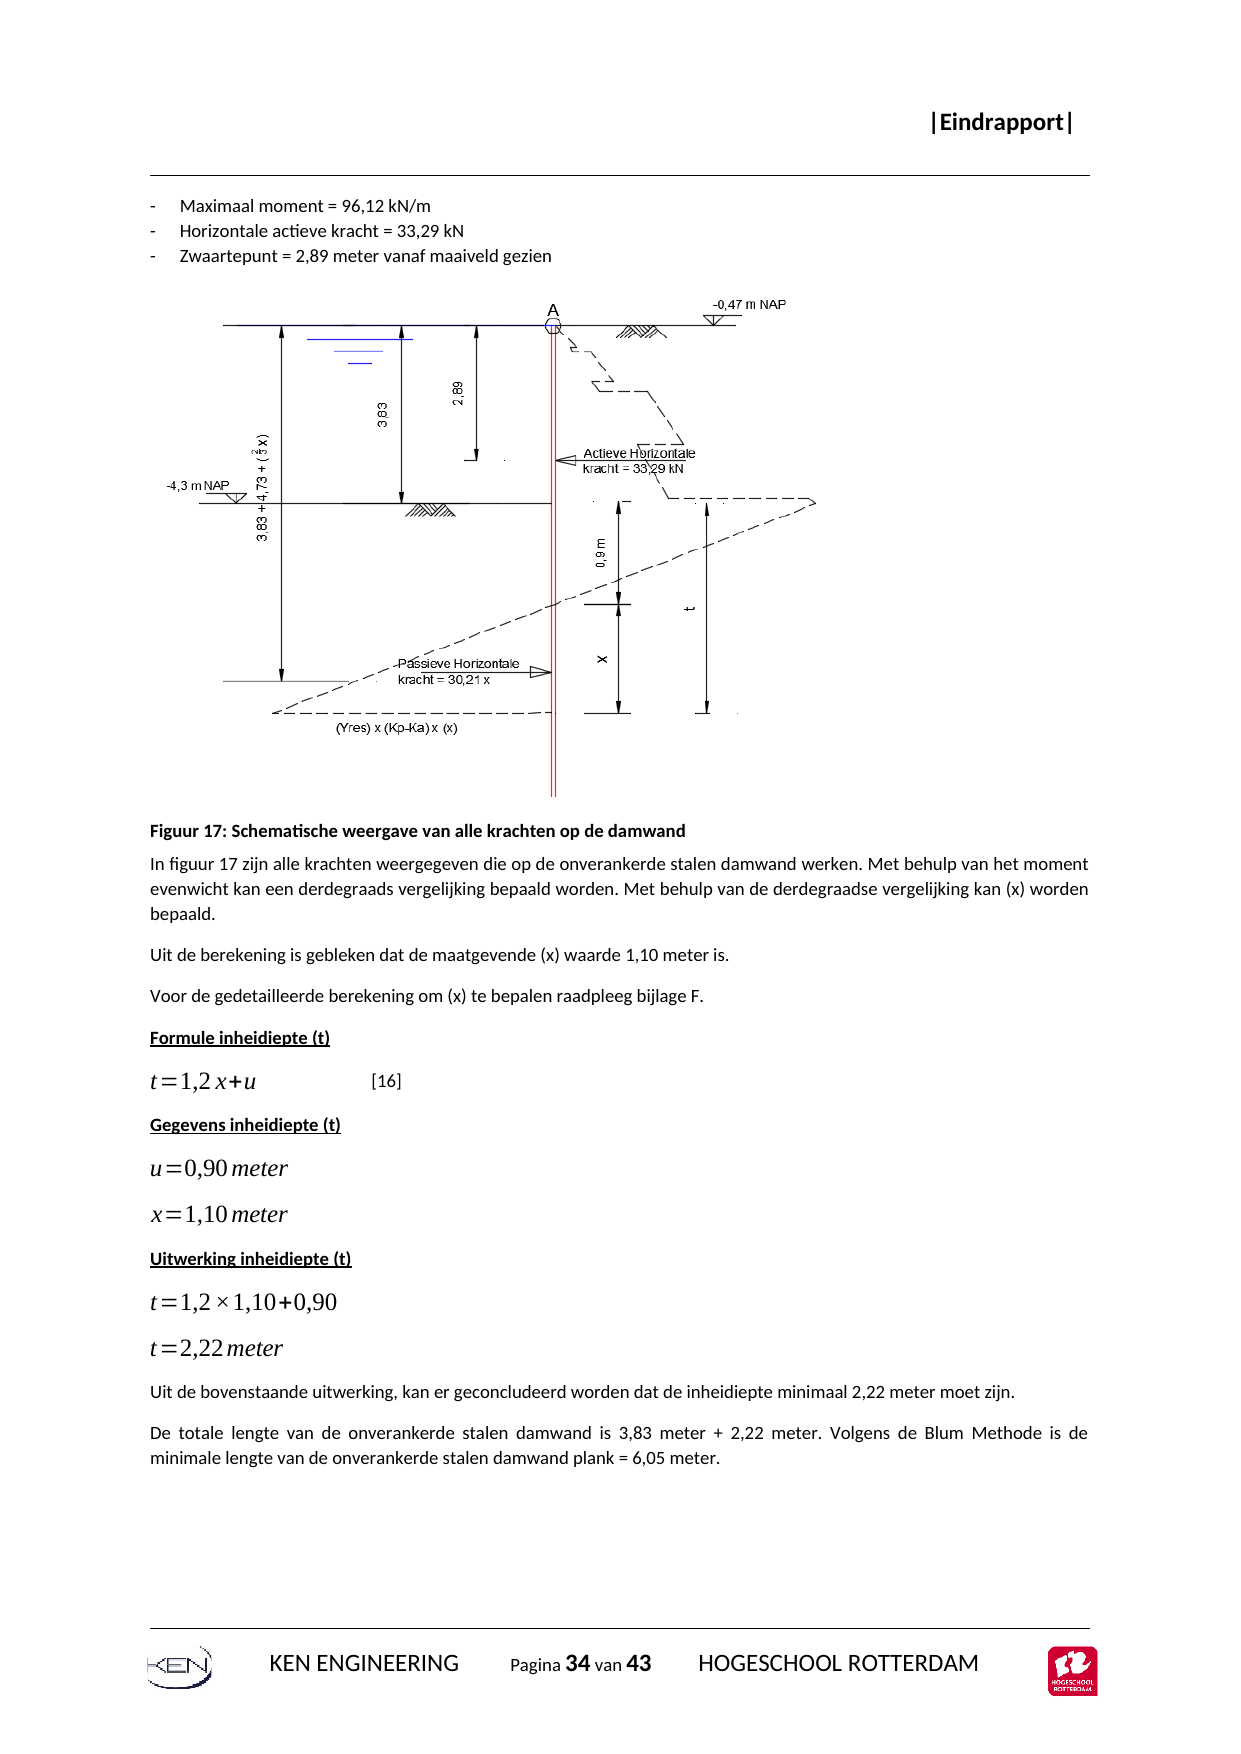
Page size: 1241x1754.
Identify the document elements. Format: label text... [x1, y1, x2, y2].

list Horizontale actieve kracht = 33,29 kN [150, 219, 1090, 242]
list Zwaartepunt = 2,89 meter vanaf maaiveld gezien [150, 244, 1090, 267]
picture [150, 285, 826, 797]
picture [1043, 1641, 1102, 1701]
text Voor de gedetailleerde berekening om (x) te bepalen raadpleeg bijlage F. [150, 984, 1090, 1007]
list Maximaal moment = 96,12 kN/m [150, 194, 1090, 217]
text Gegevens inheidiepte (t) [150, 1113, 1090, 1136]
text Figuur 17: Schematische weergave van alle krachten op de damwand [150, 819, 1090, 842]
text Uit de berekening is gebleken dat de maatgevende (x) waarde 1,10 meter is. [150, 943, 1090, 966]
text In figuur 17 zijn alle krachten weergegeven die op de onverankerde stalen damwand werken. Met behulp van het moment evenwicht kan een derdegraads vergelijking bepaald worden. Met behulp van de derdegraadse vergelijking kan (x) worden bepaald. [150, 852, 1090, 925]
text De totale lengte van de onverankerde stalen damwand is 3,83 meter + 2,22 meter. Volgens de Blum Methode is de minimale lengte van de onverankerde stalen damwand plank = 6,05 meter. [150, 1422, 1090, 1469]
text [16] [150, 1067, 1090, 1095]
text Uitwerking inheidiepte (t) [150, 1247, 1090, 1270]
text Formule inheidiepte (t) [150, 1026, 1090, 1049]
text Uit de bovenstaande uitwerking, kan er geconcludeerd worden dat de inheidiepte minimaal 2,22 meter moet zijn. [150, 1380, 1090, 1403]
picture [145, 1646, 212, 1692]
